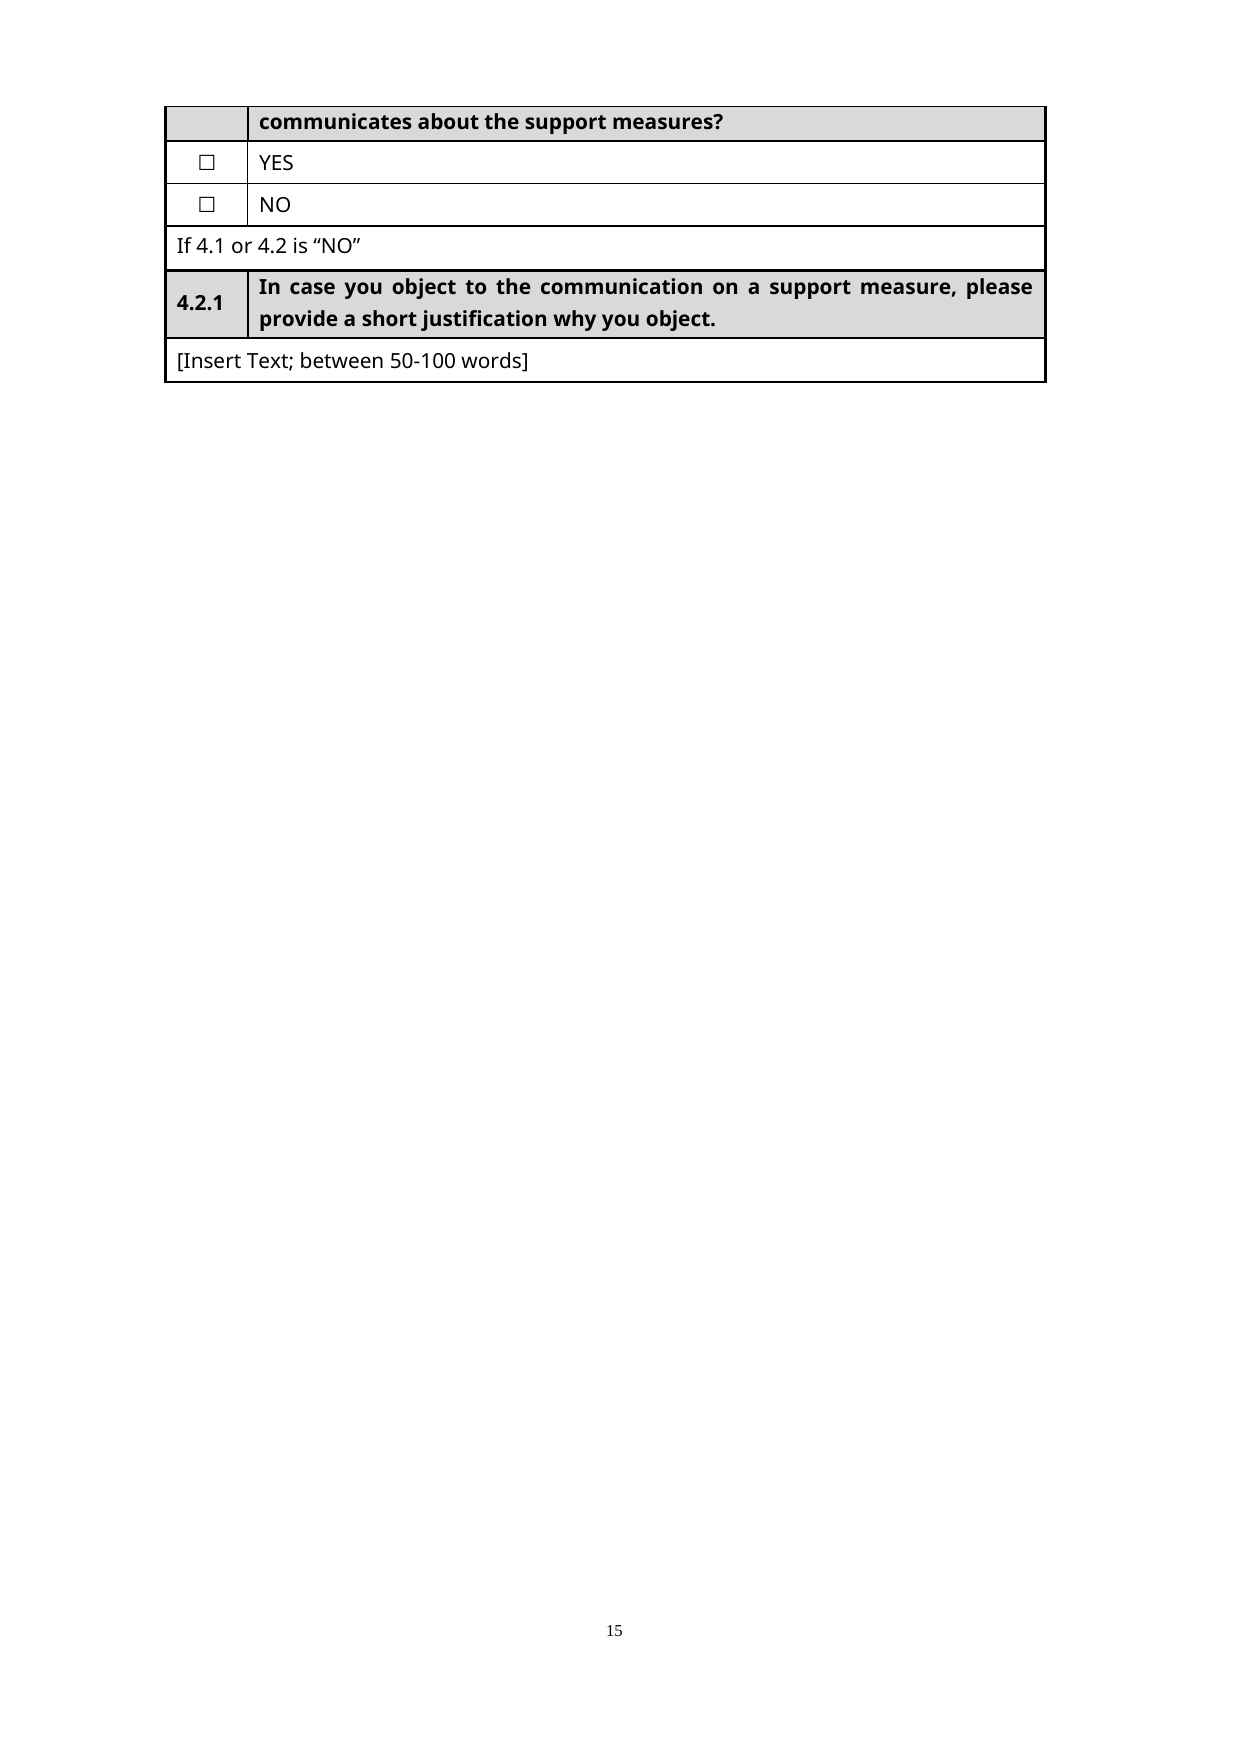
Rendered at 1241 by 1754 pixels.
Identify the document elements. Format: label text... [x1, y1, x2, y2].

table_cell NO [248, 184, 1044, 225]
table_cell 4.2. [167, 107, 247, 140]
table_cell In case you object to the communication on a support measure, please provide a short justification why you object. [249, 272, 1044, 337]
table_cell YES [248, 142, 1044, 183]
table_cell [167, 184, 247, 225]
table_cell [Insert Text; between 50-100 words] [167, 339, 1044, 381]
table_cell If 4.1 or 4.2 is “NO” [167, 227, 1044, 269]
table_cell 4.2.1 [167, 272, 247, 337]
table_cell [167, 142, 247, 183]
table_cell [249, 107, 1044, 140]
